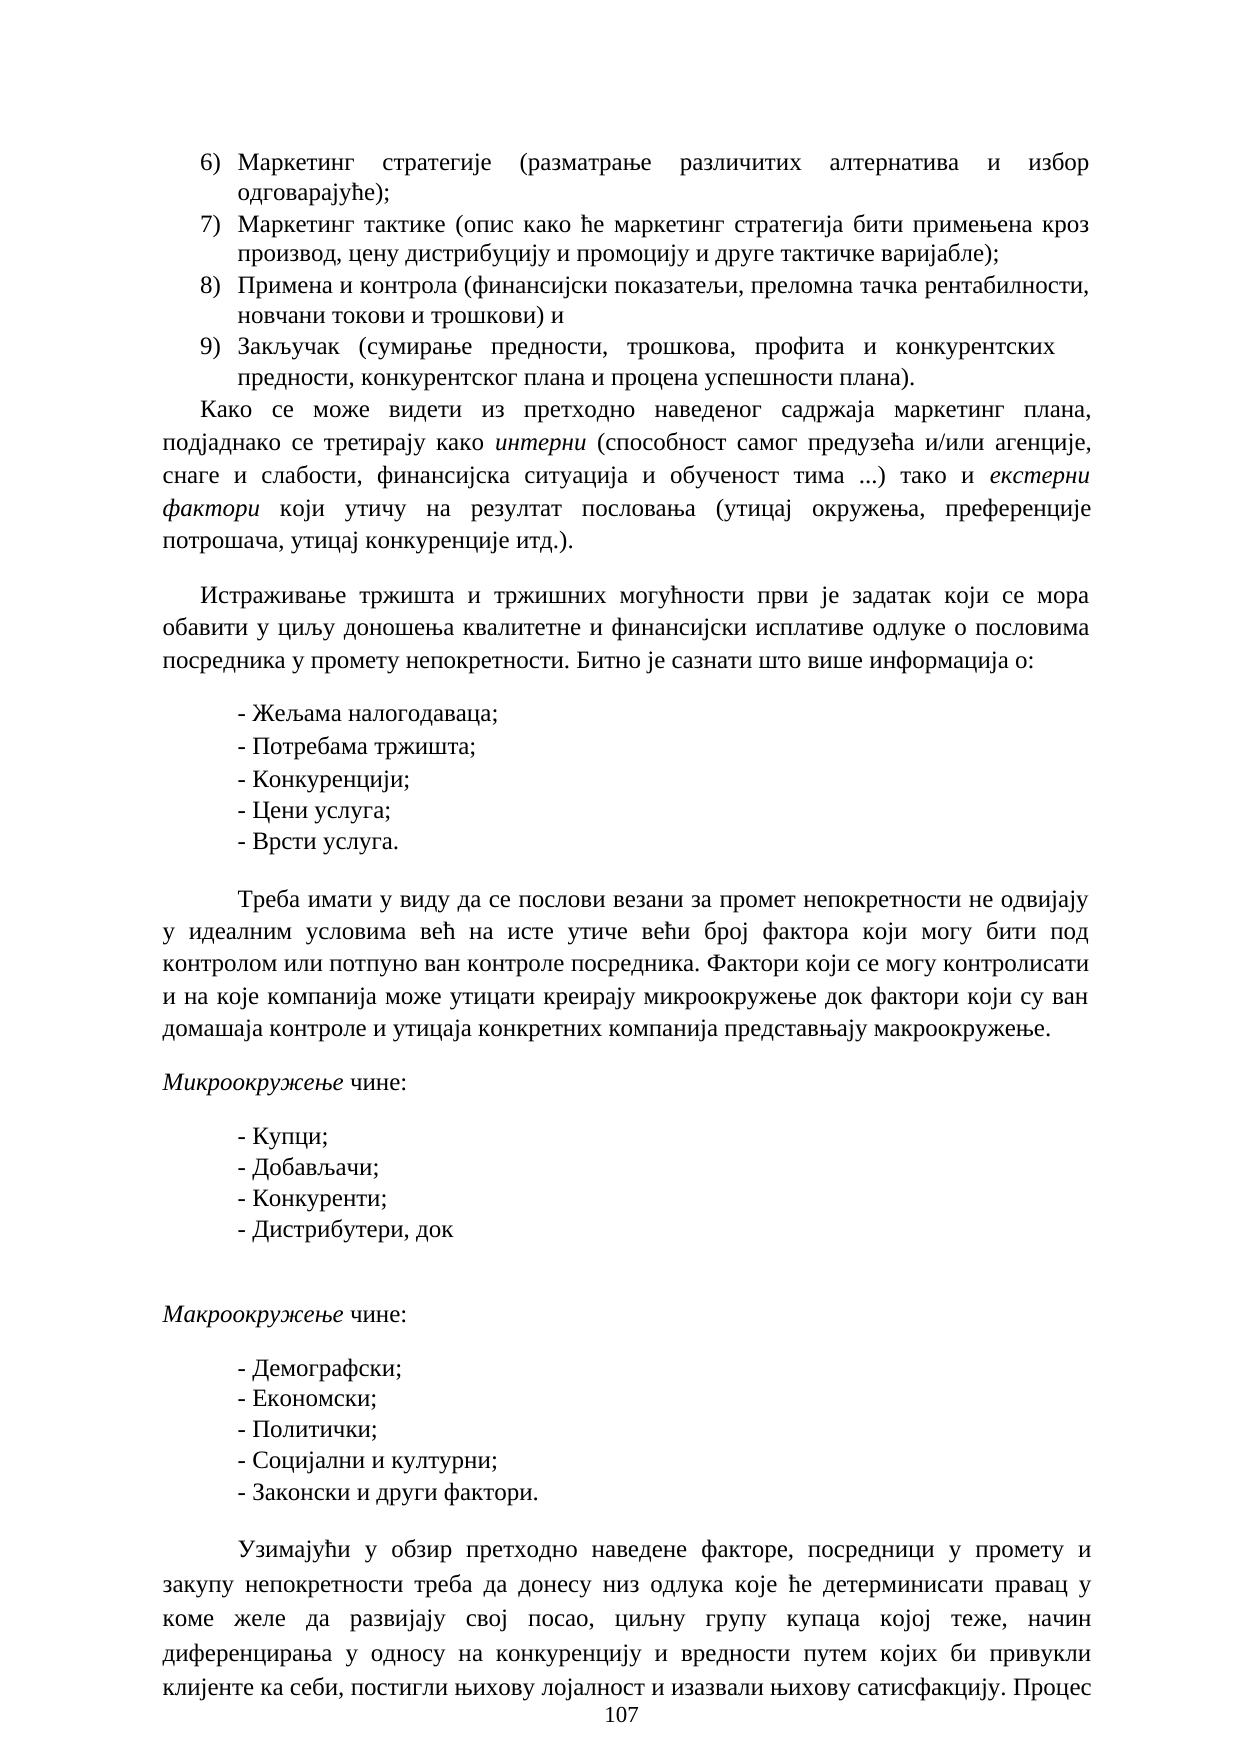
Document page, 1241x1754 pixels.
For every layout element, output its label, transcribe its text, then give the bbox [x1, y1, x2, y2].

text Микроокружење чине: [162, 1067, 1092, 1096]
list Економски; [237, 1383, 1092, 1412]
list Примена и контрола (финансијски показатељи, преломна тачка рентабилности, новчани токови и трошкови) и [200, 271, 1090, 329]
list Жељама налогодаваца; [237, 698, 1092, 727]
list Конкуренцији; [237, 764, 1092, 793]
text Како се може видети из претходно наведеног садржаја маркетинг плана, подјаднако се третирају како интерни (способност самог предузећа и/или агенције, снаге и слабости, финансијска ситуација и обученост тима ...) тако и екстерни фактори који утичу на резултат пословања (утицај окружења, преференције потрошача, утицај конкуренције итд.). [162, 394, 1092, 554]
text предности, конкурентског плана и процена успешности плана). [237, 362, 1092, 391]
text Истраживање тржишта и тржишних могућности први је задатак који се мора обавити у циљу доношења квалитетне и финансијски исплативе одлуке о пословима посредника у промету непокретности. Битно је сазнати што више информација о: [162, 580, 1090, 673]
text Макроокружење чине: [162, 1299, 1092, 1328]
list Потребама тржишта; [237, 731, 1092, 760]
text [162, 1534, 1092, 1701]
list Закључак (сумирање предности, трошкова, профита и конкурентских [200, 331, 1092, 360]
list Маркетинг стратегије (разматрање различитих алтернатива и избор одговарајуће); [200, 147, 1090, 206]
list Политички; [237, 1414, 1092, 1443]
list Демографски; [237, 1353, 1092, 1381]
text Треба имати у виду да се послови везани за промет непокретности не одвијају у идеалним условима већ на исте утиче већи број фактора који могу бити под контролом или потпуно ван контроле посредника. Фактори који се могу контролисати и на које компанија може утицати креирају микроокружење док фактори који су ван домашаја контроле и утицаја конкретних компанија представњају макроокружење. [162, 884, 1090, 1042]
list Законски и други фактори. [237, 1477, 1092, 1505]
list Цени услуга; [237, 795, 1092, 824]
list Дистрибутери, док [237, 1214, 1092, 1243]
list Социјални и културни; [237, 1445, 1092, 1474]
list Врсти услуга. [237, 826, 1092, 855]
list Маркетинг тактике (oпис како ће маркетинг стратегија бити примењена кроз производ, цену дистрибуцију и промоцију и друге тактичке варијабле); [200, 209, 1090, 267]
list Добављачи; [237, 1152, 1092, 1181]
list Купци; [237, 1121, 1092, 1150]
list Конкуренти; [237, 1183, 1092, 1212]
